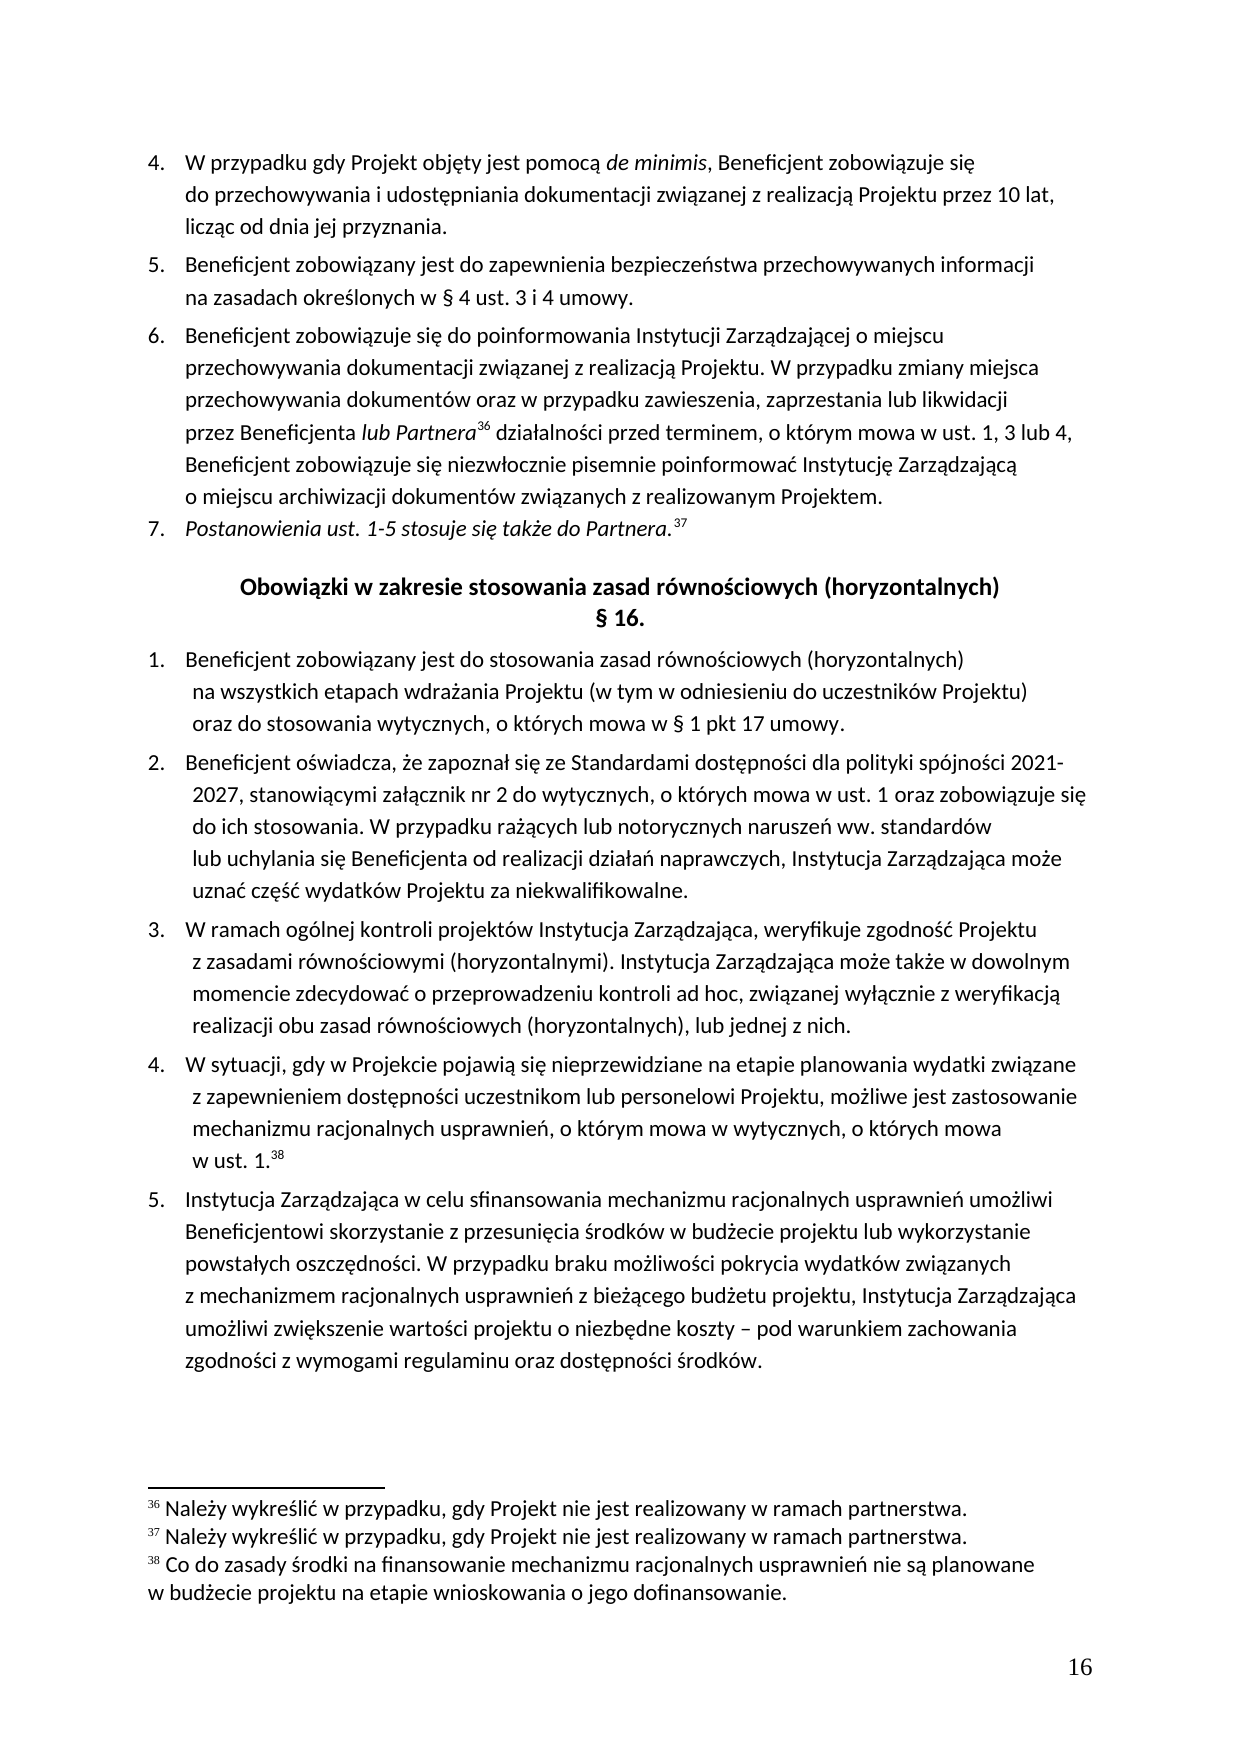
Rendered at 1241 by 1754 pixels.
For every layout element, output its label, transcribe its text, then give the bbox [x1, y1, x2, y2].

list W sytuacji, gdy w Projekcie pojawią się nieprzewidziane na etapie planowania wydatki związane z zapewnieniem dostępności uczestnikom lub personelowi Projektu, możliwe jest zastosowanie mechanizmu racjonalnych usprawnień, o którym mowa w wytycznych, o których mowa w ust. 1. [148, 1050, 1093, 1174]
list Postanowienia ust. 1-5 stosuje się także do Partnera. [148, 514, 1093, 542]
list Beneficjent zobowiązany jest do zapewnienia bezpieczeństwa przechowywanych informacji na zasadach określonych w § 4 ust. 3 i 4 umowy. [148, 250, 1093, 311]
list W ramach ogólnej kontroli projektów Instytucja Zarządzająca, weryfikuje zgodność Projektu z zasadami równościowymi (horyzontalnymi). Instytucja Zarządzająca może także w dowolnym momencie zdecydować o przeprowadzeniu kontroli ad hoc, związanej wyłącznie z weryfikacją realizacji obu zasad równościowych (horyzontalnych), lub jednej z nich. [148, 915, 1093, 1039]
list Instytucja Zarządzająca w celu sfinansowania mechanizmu racjonalnych usprawnień umożliwi Beneficjentowi skorzystanie z przesunięcia środków w budżecie projektu lub wykorzystanie powstałych oszczędności. W przypadku braku możliwości pokrycia wydatków związanych z mechanizmem racjonalnych usprawnień z bieżącego budżetu projektu, Instytucja Zarządzająca umożliwi zwiększenie wartości projektu o niezbędne koszty – pod warunkiem zachowania zgodności z wymogami regulaminu oraz dostępności środków. [148, 1185, 1093, 1374]
list Beneficjent zobowiązuje się do poinformowania Instytucji Zarządzającej o miejscu przechowywania dokumentacji związanej z realizacją Projektu. W przypadku zmiany miejsca przechowywania dokumentów oraz w przypadku zawieszenia, zaprzestania lub likwidacji przez Beneficjenta lub Partnera działalności przed terminem, o którym mowa w ust. 1, 3 lub 4, Beneficjent zobowiązuje się niezwłocznie pisemnie poinformować Instytucję Zarządzającą o miejscu archiwizacji dokumentów związanych z realizowanym Projektem. [148, 321, 1093, 510]
list Beneficjent zobowiązany jest do stosowania zasad równościowych (horyzontalnych) na wszystkich etapach wdrażania Projektu (w tym w odniesieniu do uczestników Projektu) oraz do stosowania wytycznych, o których mowa w § 1 pkt 17 umowy. [148, 645, 1093, 737]
list W przypadku gdy Projekt objęty jest pomocą de minimis, Beneficjent zobowiązuje się do przechowywania i udostępniania dokumentacji związanej z realizacją Projektu przez 10 lat, licząc od dnia jej przyznania. [148, 148, 1093, 240]
subtitle Obowiązki w zakresie stosowania zasad równościowych (horyzontalnych) § 16. [148, 571, 1093, 632]
list Beneficjent oświadcza, że zapoznał się ze Standardami dostępności dla polityki spójności 2021-2027, stanowiącymi załącznik nr 2 do wytycznych, o których mowa w ust. 1 oraz zobowiązuje się do ich stosowania. W przypadku rażących lub notorycznych naruszeń ww. standardów lub uchylania się Beneficjenta od realizacji działań naprawczych, Instytucja Zarządzająca może uznać część wydatków Projektu za niekwalifikowalne. [148, 748, 1093, 904]
